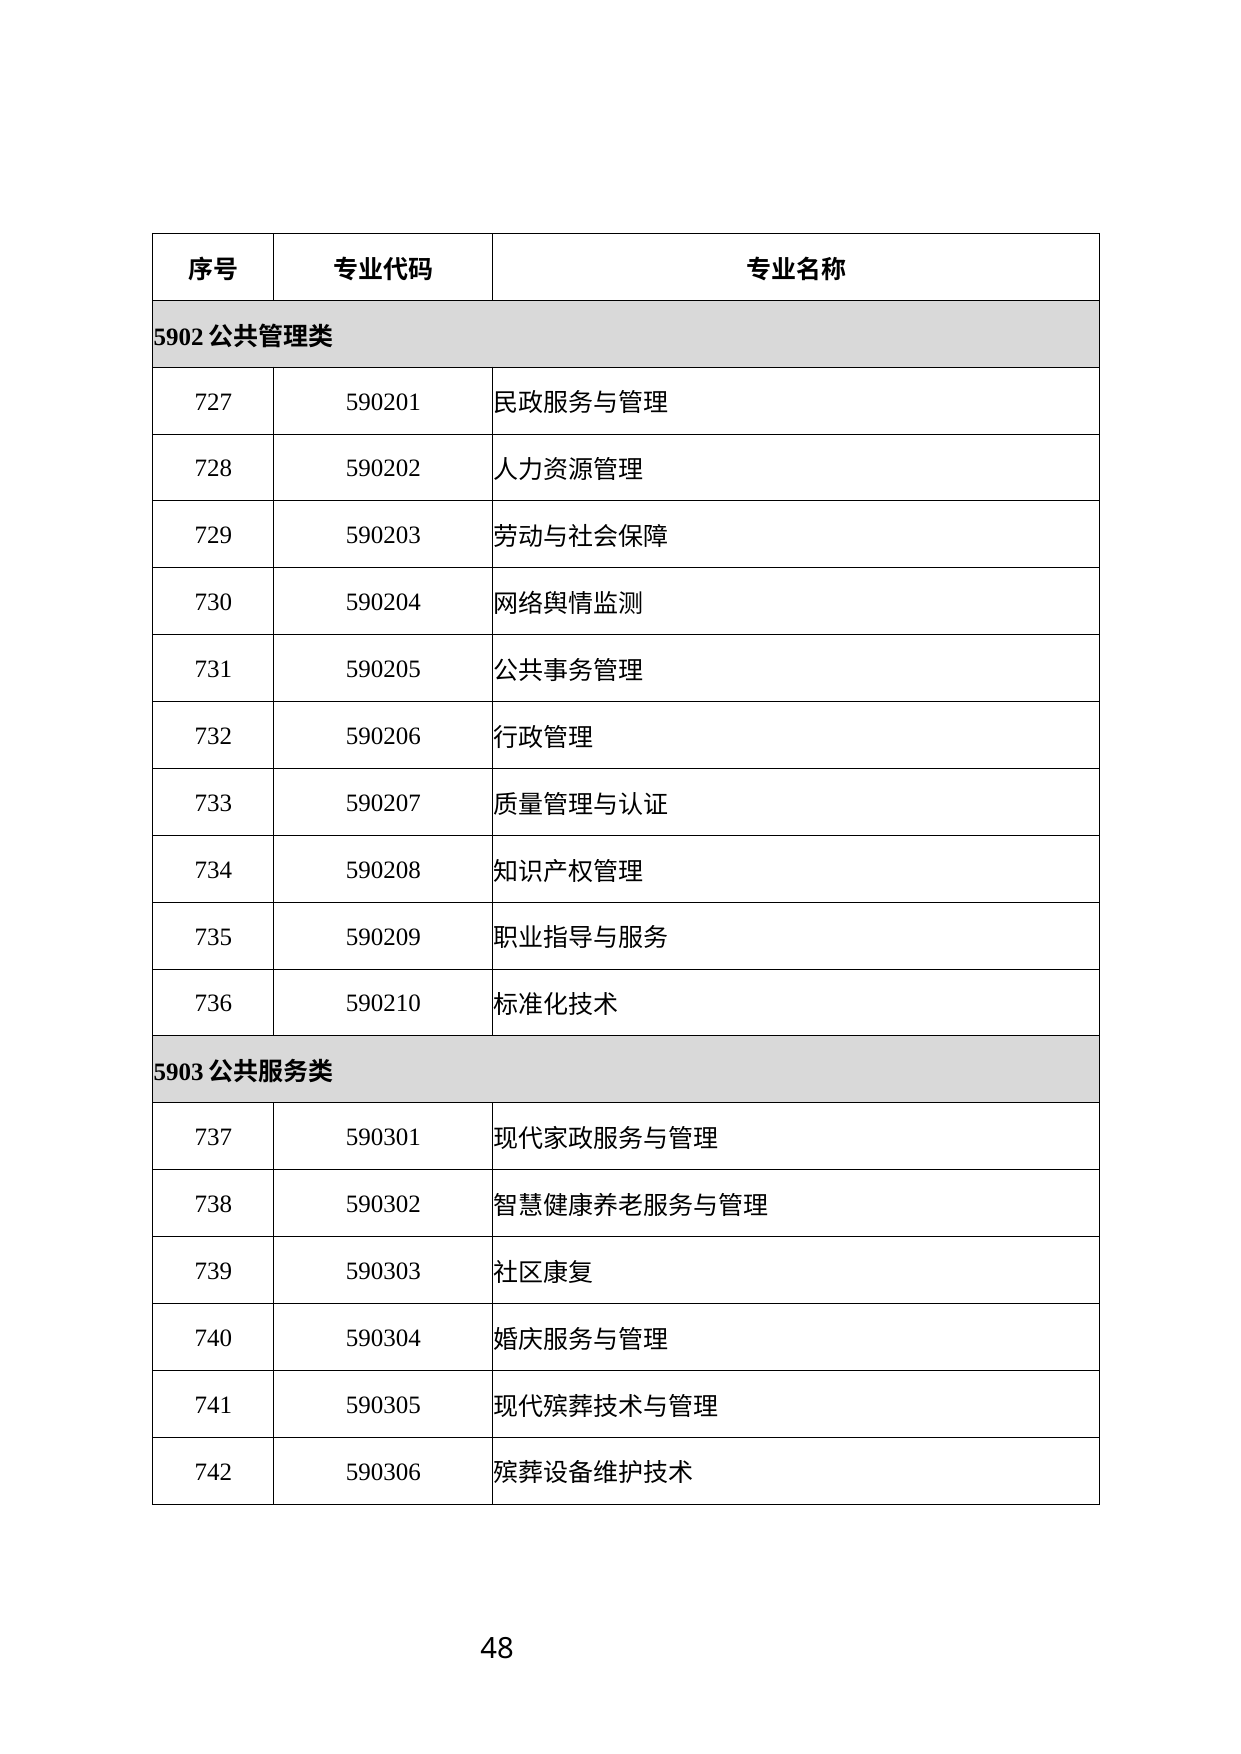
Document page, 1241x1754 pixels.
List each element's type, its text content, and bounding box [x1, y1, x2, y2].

table_cell 劳动与社会保障 [493, 501, 1099, 567]
table_cell 733 [153, 769, 273, 835]
table_cell 590202 [274, 435, 492, 500]
table_cell 社区康复 [493, 1237, 1099, 1303]
table_cell 现代殡葬技术与管理 [493, 1371, 1099, 1437]
table_cell 婚庆服务与管理 [493, 1304, 1099, 1370]
table_cell 590205 [274, 635, 492, 701]
table_cell 735 [153, 903, 273, 968]
table_cell 737 [153, 1103, 273, 1169]
table_cell 741 [153, 1371, 273, 1437]
table_cell 731 [153, 635, 273, 701]
table_cell 728 [153, 435, 273, 500]
table_cell 590204 [274, 568, 492, 634]
table_cell 5902公共管理类 [153, 301, 1099, 367]
table_cell 590305 [274, 1371, 492, 1437]
table_cell 740 [153, 1304, 273, 1370]
table_cell 现代家政服务与管理 [493, 1103, 1099, 1169]
table_cell 殡葬设备维护技术 [493, 1438, 1099, 1503]
table_cell 质量管理与认证 [493, 769, 1099, 835]
table_cell 730 [153, 568, 273, 634]
table_cell 网络舆情监测 [493, 568, 1099, 634]
table_header 专业代码 [274, 234, 492, 300]
table_cell 739 [153, 1237, 273, 1303]
table_cell 公共事务管理 [493, 635, 1099, 701]
table_cell 736 [153, 970, 273, 1035]
table_cell 734 [153, 836, 273, 902]
table_cell 590303 [274, 1237, 492, 1303]
table_cell 590201 [274, 368, 492, 433]
table_cell 590208 [274, 836, 492, 902]
table_cell 729 [153, 501, 273, 567]
table_cell 738 [153, 1170, 273, 1236]
table_cell 732 [153, 702, 273, 768]
table_cell 行政管理 [493, 702, 1099, 768]
table_cell 590209 [274, 903, 492, 968]
table_cell 590210 [274, 970, 492, 1035]
table_cell 民政服务与管理 [493, 368, 1099, 433]
table_cell 智慧健康养老服务与管理 [493, 1170, 1099, 1236]
table_cell 知识产权管理 [493, 836, 1099, 902]
table_cell 590203 [274, 501, 492, 567]
table_cell 职业指导与服务 [493, 903, 1099, 968]
table_cell 590207 [274, 769, 492, 835]
table_cell 标准化技术 [493, 970, 1099, 1035]
table_cell 727 [153, 368, 273, 433]
table_cell 590302 [274, 1170, 492, 1236]
table_cell 590206 [274, 702, 492, 768]
table_cell 590304 [274, 1304, 492, 1370]
table_cell 5903公共服务类 [153, 1036, 1099, 1102]
table_cell 人力资源管理 [493, 435, 1099, 500]
table_header 专业名称 [493, 234, 1099, 300]
table_header 序号 [153, 234, 273, 300]
table_cell 590306 [274, 1438, 492, 1503]
table_cell 590301 [274, 1103, 492, 1169]
table_cell 742 [153, 1438, 273, 1503]
